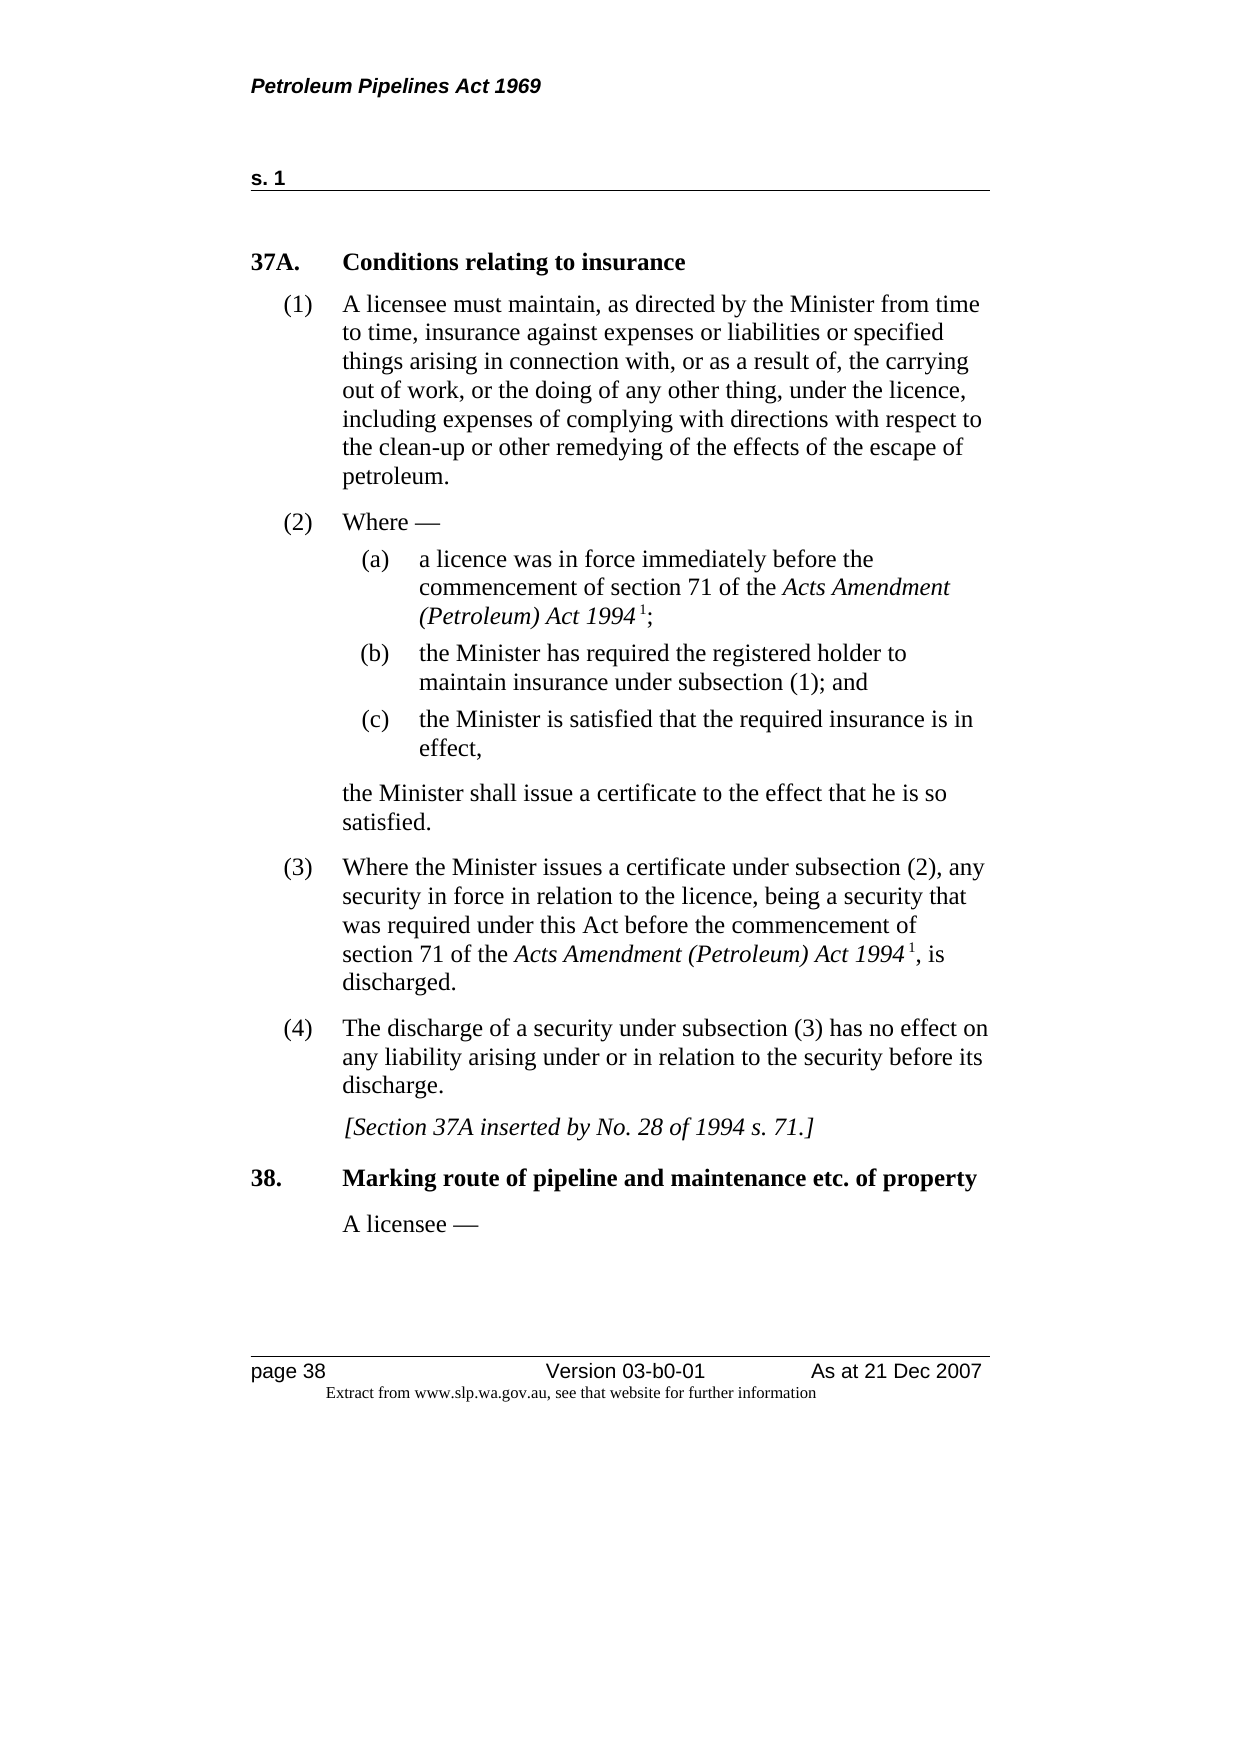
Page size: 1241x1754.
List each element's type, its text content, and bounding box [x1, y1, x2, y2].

text (a) a licence was in force immediately before the commencement of section 71 of the Acts Amendment (Petroleum) Act 1994 1; [251, 544, 990, 630]
text [Section 37A inserted by No. 28 of 1994 s. 71.] [251, 1112, 990, 1140]
subtitle 38. Marking route of pipeline and maintenance etc. of property [251, 1163, 990, 1192]
text (1) A licensee must maintain, as directed by the Minister from time to time, insurance against expenses or liabilities or specified things arising in connection with, or as a result of, the carrying out of work, or the doing of any other thing, under the licence, including expenses of complying with directions with respect to the clean-up or other remedying of the effects of the escape of petroleum. [251, 289, 990, 490]
text A licensee — [251, 1209, 990, 1237]
text (2) Where — [251, 507, 990, 535]
text (c) the Minister is satisfied that the required insurance is in effect, [251, 704, 990, 762]
text (4) The discharge of a security under subsection (3) has no effect on any liability arising under or in relation to the security before its discharge. [251, 1013, 990, 1099]
text the Minister shall issue a certificate to the effect that he is so satisfied. [251, 778, 990, 836]
text (3) Where the Minister issues a certificate under subsection (2), any security in force in relation to the licence, being a security that was required under this Act before the commencement of section 71 of the Acts Amendment (Petroleum) Act 1994 1, is discharged. [251, 852, 990, 996]
subtitle 37A. Conditions relating to insurance [251, 247, 990, 276]
text (b) the Minister has required the registered holder to maintain insurance under subsection (1); and [251, 638, 990, 696]
